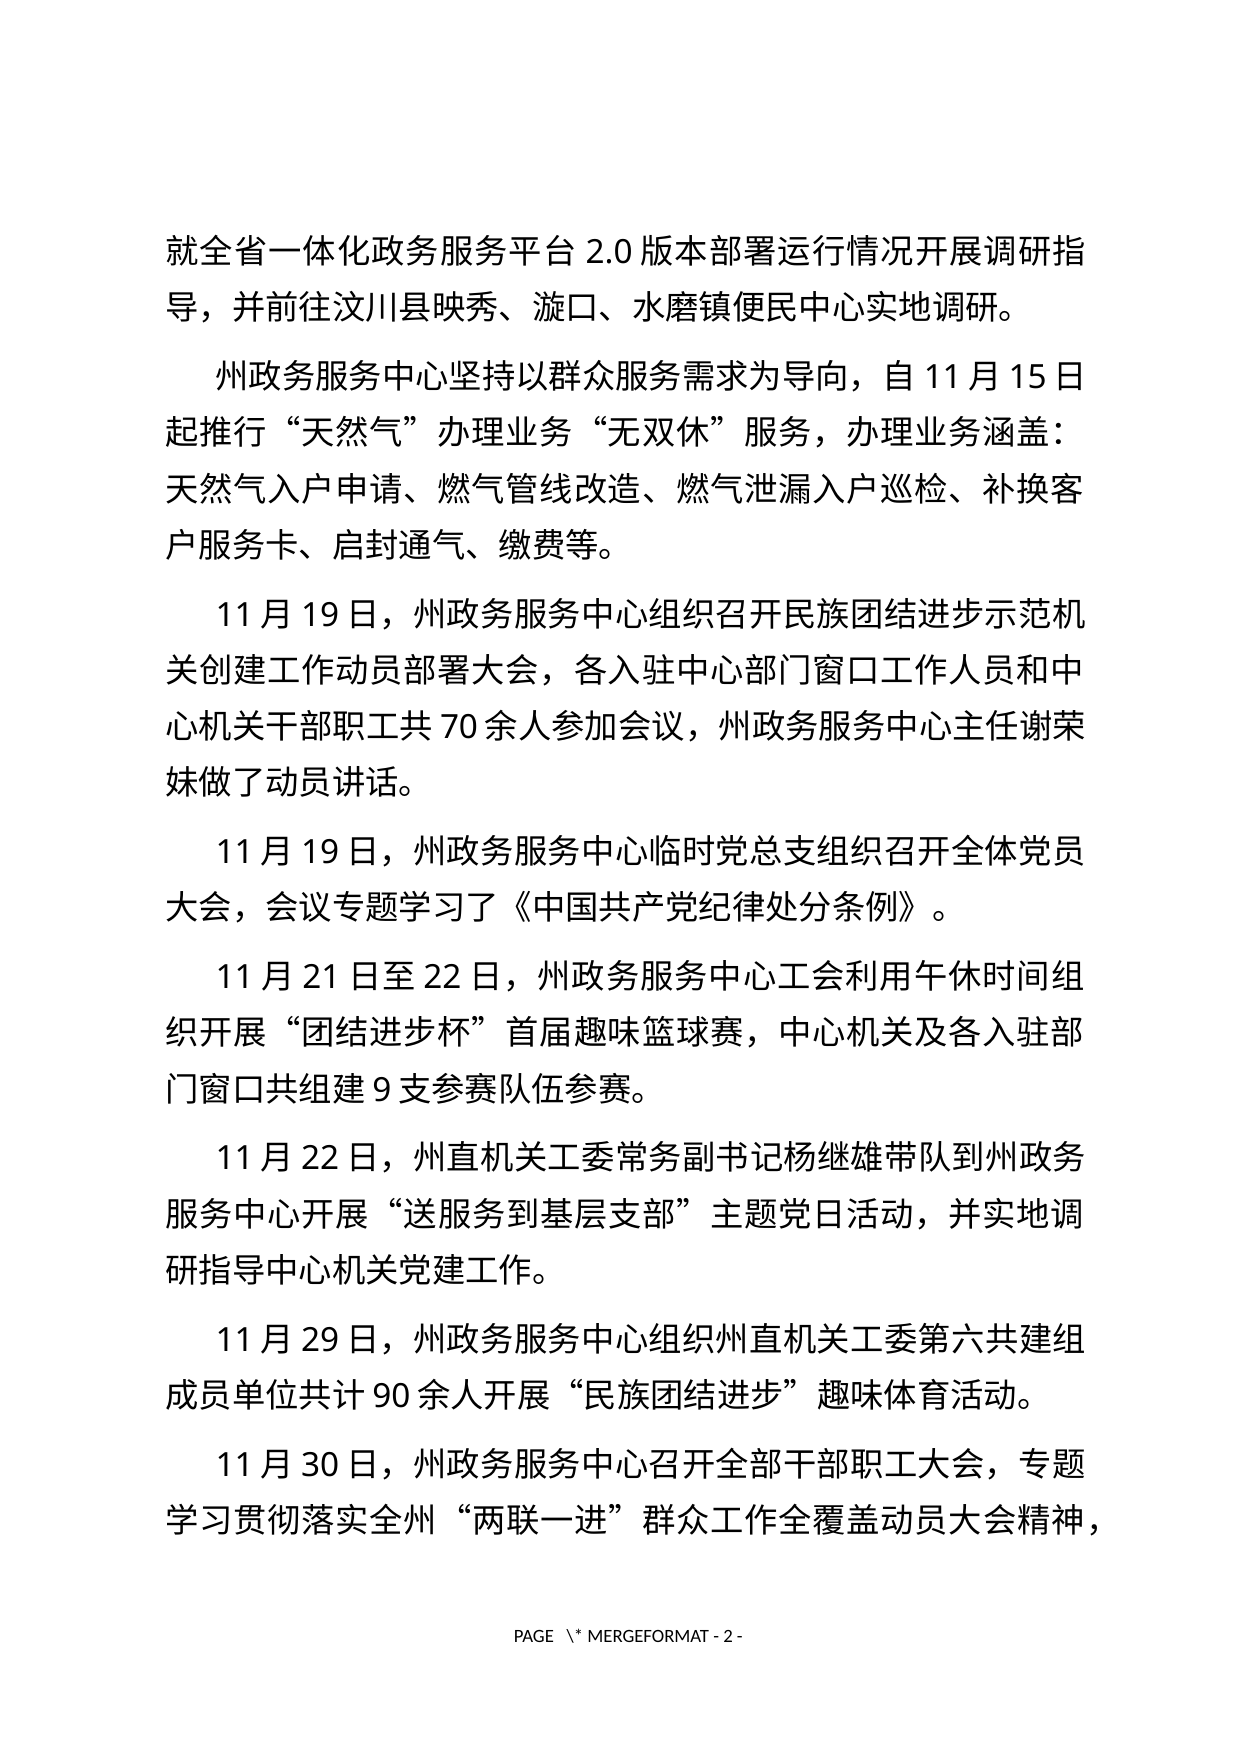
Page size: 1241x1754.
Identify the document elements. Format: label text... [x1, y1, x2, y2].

text 11月19日，州政务服务中心临时党总支组织召开全体党员大会，会议专题学习了《中国共产党纪律处分条例》。 [165, 818, 1087, 931]
text 11月21日至22日，州政务服务中心工会利用午休时间组织开展“团结进步杯”首届趣味篮球赛，中心机关及各入驻部门窗口共组建9支参赛队伍参赛。 [165, 943, 1087, 1112]
text 州政务服务中心坚持以群众服务需求为导向，自11月15日起推行“天然气”办理业务“无双休”服务，办理业务涵盖：天然气入户申请、燃气管线改造、燃气泄漏入户巡检、补换客户服务卡、启封通气、缴费等。 [165, 343, 1087, 568]
text 11月29日，州政务服务中心组织州直机关工委第六共建组成员单位共计90余人开展“民族团结进步”趣味体育活动。 [165, 1306, 1087, 1418]
text 11月22日，州直机关工委常务副书记杨继雄带队到州政务服务中心开展“送服务到基层支部”主题党日活动，并实地调研指导中心机关党建工作。 [165, 1125, 1087, 1293]
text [165, 218, 1087, 331]
text 11月19日，州政务服务中心组织召开民族团结进步示范机关创建工作动员部署大会，各入驻中心部门窗口工作人员和中心机关干部职工共70余人参加会议，州政务服务中心主任谢荣妹做了动员讲话。 [165, 581, 1087, 806]
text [165, 1431, 1087, 1543]
